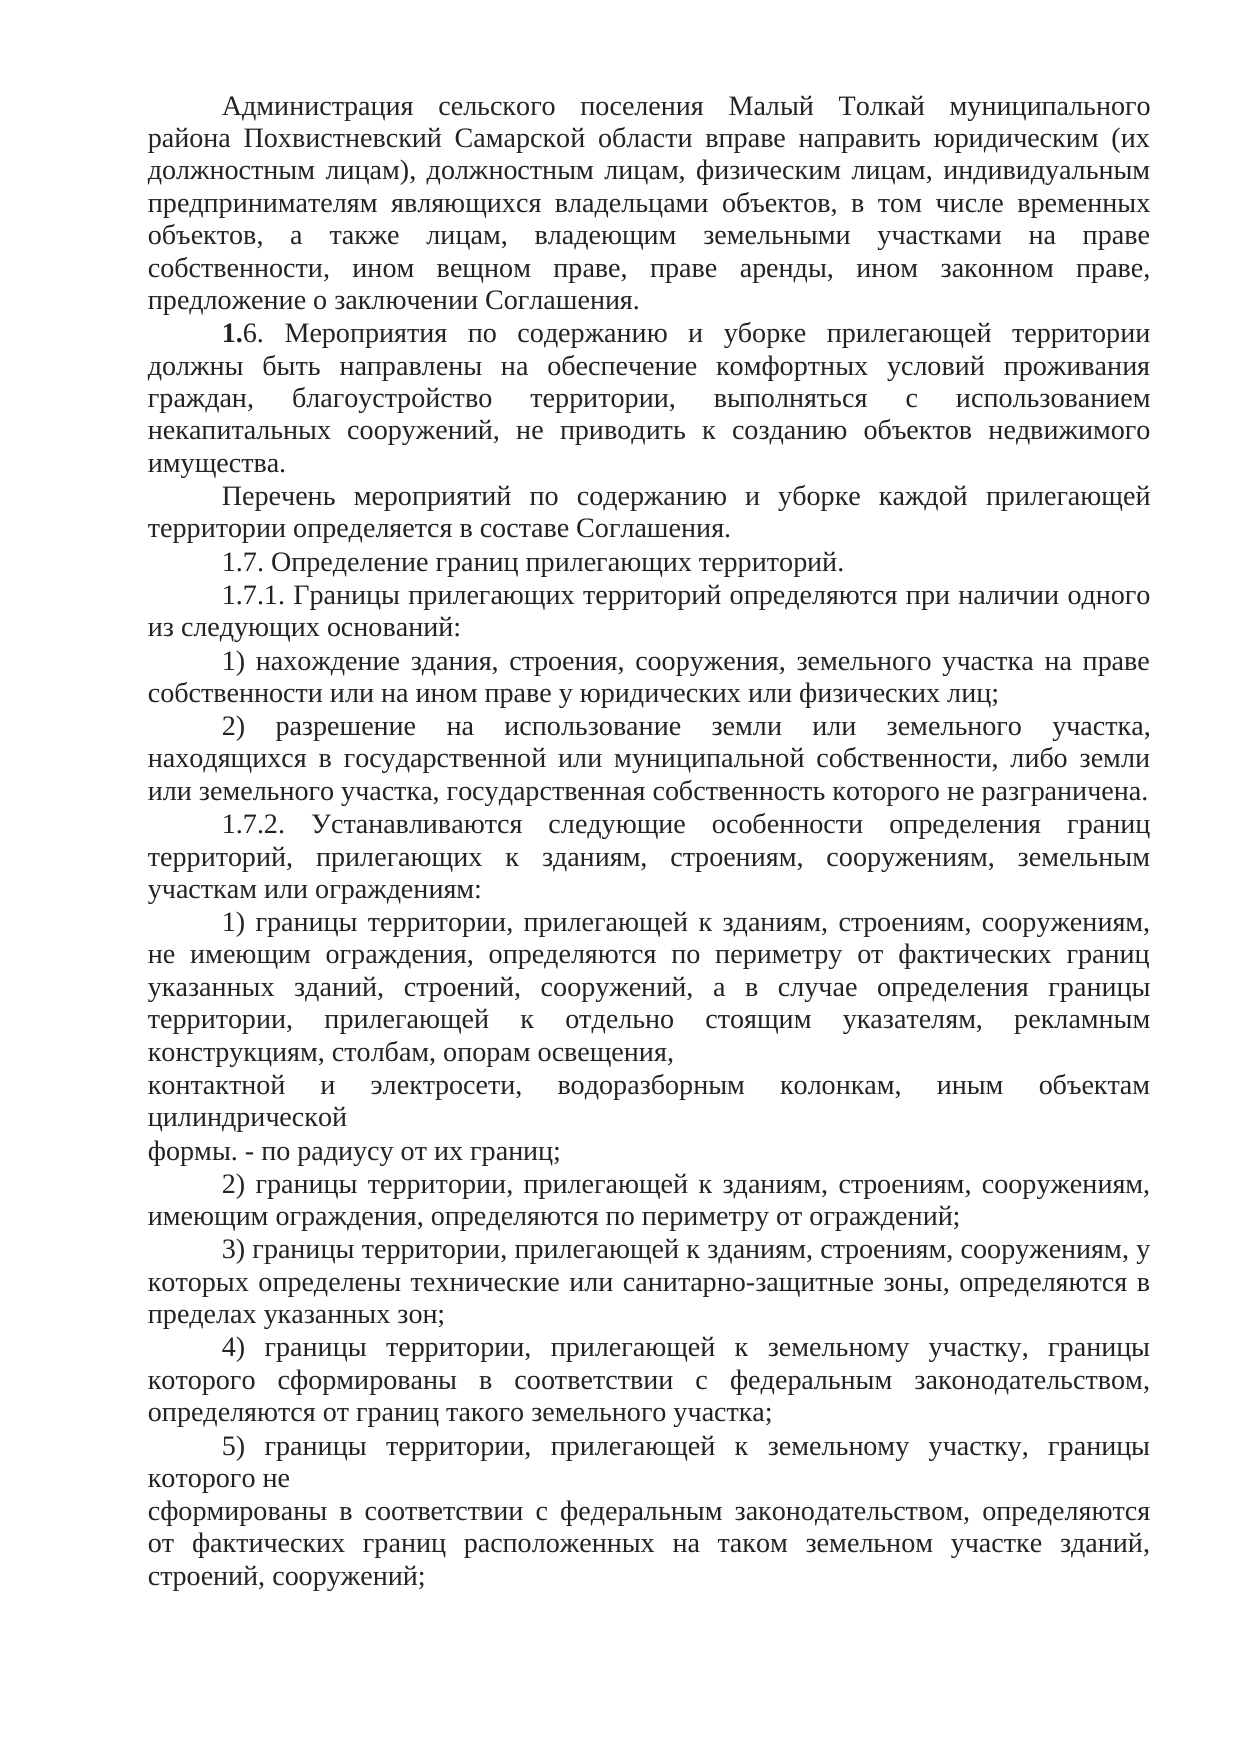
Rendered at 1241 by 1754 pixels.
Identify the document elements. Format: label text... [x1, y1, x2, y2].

text сформированы в соответствии с федеральным законодательством, определяются от фактических границ расположенных на таком земельном участке зданий, строений, сооружений; [148, 1494, 1152, 1591]
text формы. - по радиусу от их границ; [148, 1134, 1152, 1166]
text 1.7.1. Границы прилегающих территорий определяются при наличии одного из следующих оснований: [148, 578, 1152, 643]
text 1) границы территории, прилегающей к зданиям, строениям, сооружениям, не имеющим ограждения, определяются по периметру от фактических границ указанных зданий, строений, сооружений, а в случае определения границы территории, прилегающей к отдельно стоящим указателям, рекламным конструкциям, столбам, опорам освещения, [148, 905, 1152, 1067]
text Администрация сельского поселения Малый Толкай муниципального района Похвистневский Самарской области вправе направить юридическим (их должностным лицам), должностным лицам, физическим лицам, индивидуальным предпринимателям являющихся владельцами объектов, в том числе временных объектов, а также лицам, владеющим земельными участками на праве собственности, ином вещном праве, праве аренды, ином законном праве, предложение о заключении Соглашения. [148, 89, 1152, 315]
text 4) границы территории, прилегающей к земельному участку, границы которого сформированы в соответствии с федеральным законодательством, определяются от границ такого земельного участка; [148, 1331, 1152, 1428]
text 2) разрешение на использование земли или земельного участка, находящихся в государственной или муниципальной собственности, либо земли или земельного участка, государственная собственность которого не разграничена. [148, 709, 1152, 806]
text 3) границы территории, прилегающей к зданиям, строениям, сооружениям, у которых определены технические или санитарно-защитные зоны, определяются в пределах указанных зон; [148, 1232, 1152, 1330]
text 2) границы территории, прилегающей к зданиям, строениям, сооружениям, имеющим ограждения, определяются по периметру от ограждений; [148, 1167, 1152, 1232]
text 1) нахождение здания, строения, сооружения, земельного участка на праве собственности или на ином праве у юридических или физических лиц; [148, 643, 1152, 708]
text 1.7.2. Устанавливаются следующие особенности определения границ территорий, прилегающих к зданиям, строениям, сооружениям, земельным участкам или ограждениям: [148, 807, 1152, 904]
text контактной и электросети, водоразборным колонкам, иным объектам цилиндрической [148, 1068, 1152, 1133]
text 1.7. Определение границ прилегающих территорий. [148, 545, 1152, 577]
text 1.6. Мероприятия по содержанию и уборке прилегающей территории должны быть направлены на обеспечение комфортных условий проживания граждан, благоустройство территории, выполняться с использованием некапитальных сооружений, не приводить к созданию объектов недвижимого имущества. [148, 316, 1152, 478]
text 5) границы территории, прилегающей к земельному участку, границы которого не [148, 1428, 1152, 1493]
text Перечень мероприятий по содержанию и уборке каждой прилегающей территории определяется в составе Соглашения. [148, 479, 1152, 544]
